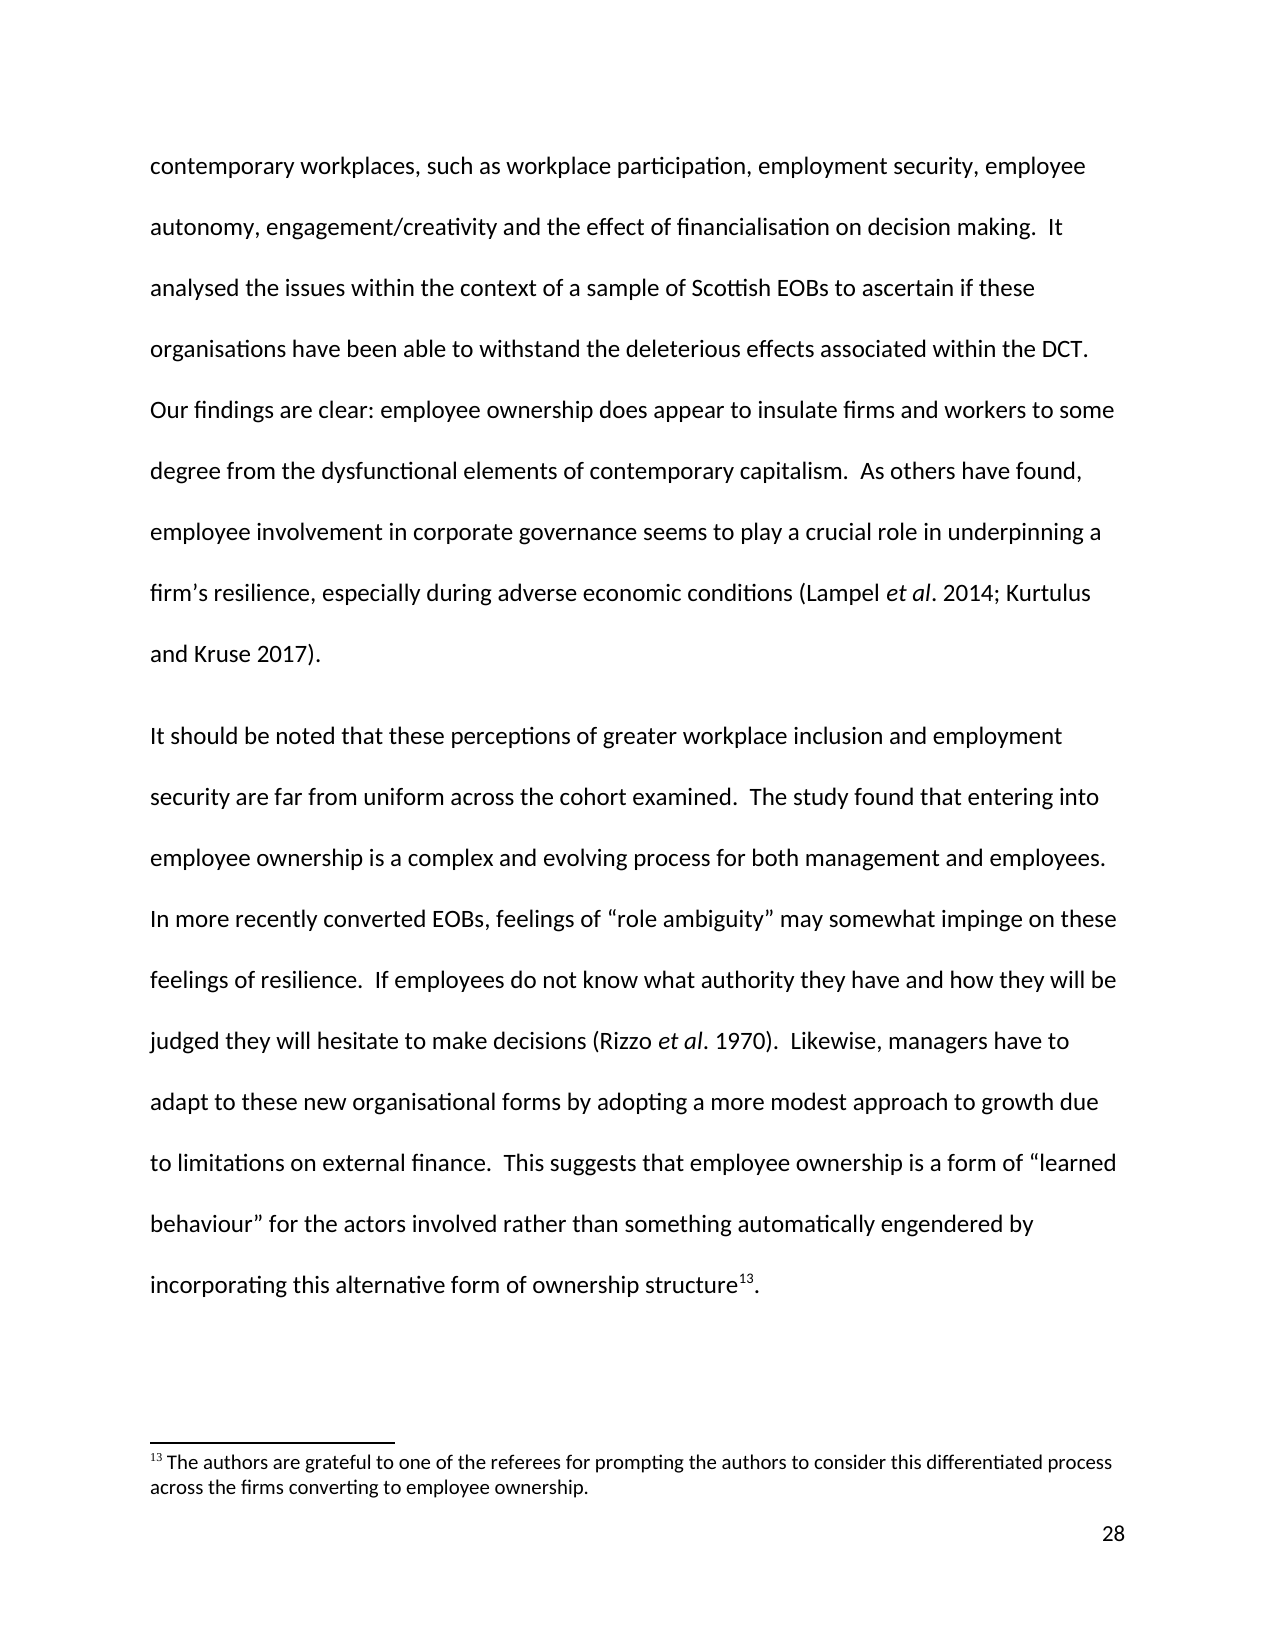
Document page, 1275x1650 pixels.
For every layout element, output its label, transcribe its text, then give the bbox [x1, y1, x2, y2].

text It should be noted that these perceptions of greater workplace inclusion and employment security are far from uniform across the cohort examined. The study found that entering into employee ownership is a complex and evolving process for both management and employees. In more recently converted EOBs, feelings of “role ambiguity” may somewhat impinge on these feelings of resilience. If employees do not know what authority they have and how they will be judged they will hesitate to make decisions (Rizzo et al. 1970). Likewise, managers have to adapt to these new organisational forms by adopting a more modest approach to growth due to limitations on external finance. This suggests that employee ownership is a form of “learned behaviour” for the actors involved rather than something automatically engendered by incorporating this alternative form of ownership structure. [150, 720, 1125, 1300]
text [150, 150, 1125, 669]
